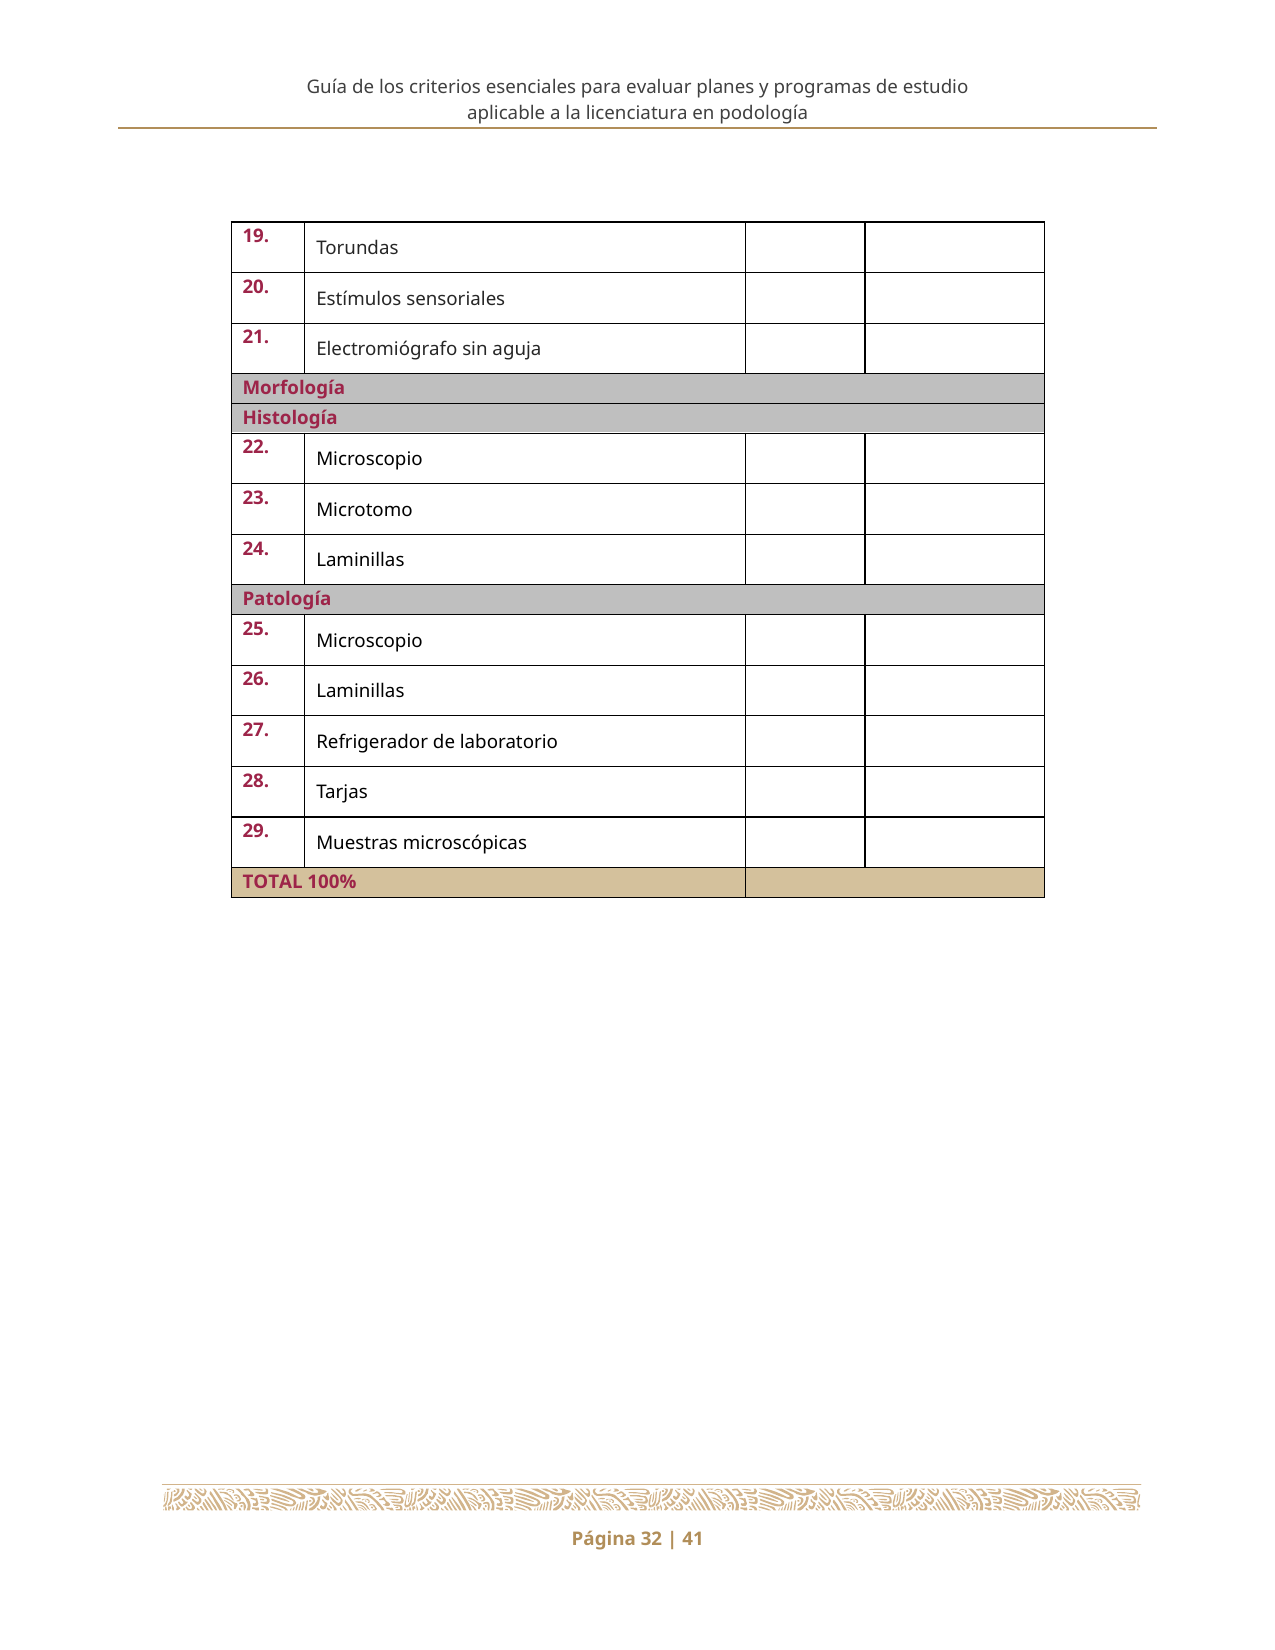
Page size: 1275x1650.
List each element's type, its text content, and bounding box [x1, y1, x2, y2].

table_cell [232, 666, 304, 715]
table_cell [358, 1506, 368, 1511]
table_cell [746, 716, 864, 766]
table_cell [232, 767, 304, 816]
table_cell [746, 666, 864, 715]
table_cell [193, 1492, 199, 1500]
table_cell Tarjas [305, 767, 745, 816]
table_cell Histología [232, 404, 1044, 432]
table_cell [866, 716, 1044, 766]
table_cell [405, 1492, 410, 1500]
table_cell [866, 223, 1044, 272]
table_cell [746, 434, 864, 483]
table_cell [866, 767, 1044, 816]
table_cell [746, 818, 864, 867]
table_cell Muestras microscópicas [305, 818, 745, 867]
table_cell Laminillas [305, 535, 745, 584]
table_cell [866, 434, 1044, 483]
table_cell [746, 324, 864, 373]
table_cell [232, 716, 304, 766]
table_cell [866, 484, 1044, 534]
table_cell [232, 223, 304, 272]
table_cell [746, 615, 864, 664]
table_cell [232, 273, 304, 323]
table_cell [232, 615, 304, 664]
table_cell [866, 818, 1044, 867]
table_cell [232, 324, 304, 373]
table_cell TOTAL 100% [232, 868, 745, 897]
table_cell [232, 434, 304, 483]
table_cell Morfología [232, 374, 1044, 403]
table_cell Microtomo [305, 484, 745, 534]
table_cell [232, 818, 304, 867]
table_cell [746, 223, 864, 272]
table_cell [746, 484, 864, 534]
table_cell Electromiógrafo sin aguja [305, 324, 745, 373]
table_cell [866, 666, 1044, 715]
table_cell [232, 535, 304, 584]
table_cell Microscopio [305, 615, 745, 664]
table_cell Torundas [305, 223, 745, 272]
table_cell [232, 484, 304, 534]
table_cell [746, 273, 864, 323]
table_cell Microscopio [305, 434, 745, 483]
table_cell Laminillas [305, 666, 745, 715]
table_cell [866, 535, 1044, 584]
table_cell [746, 767, 864, 816]
table_cell Refrigerador de laboratorio [305, 716, 745, 766]
table_cell [746, 535, 864, 584]
table_cell [866, 615, 1044, 664]
table_cell [866, 273, 1044, 323]
table_cell [866, 324, 1044, 373]
table_cell Estímulos sensoriales [305, 273, 745, 323]
table_cell [746, 868, 1044, 897]
table_cell Patología [232, 585, 1044, 614]
